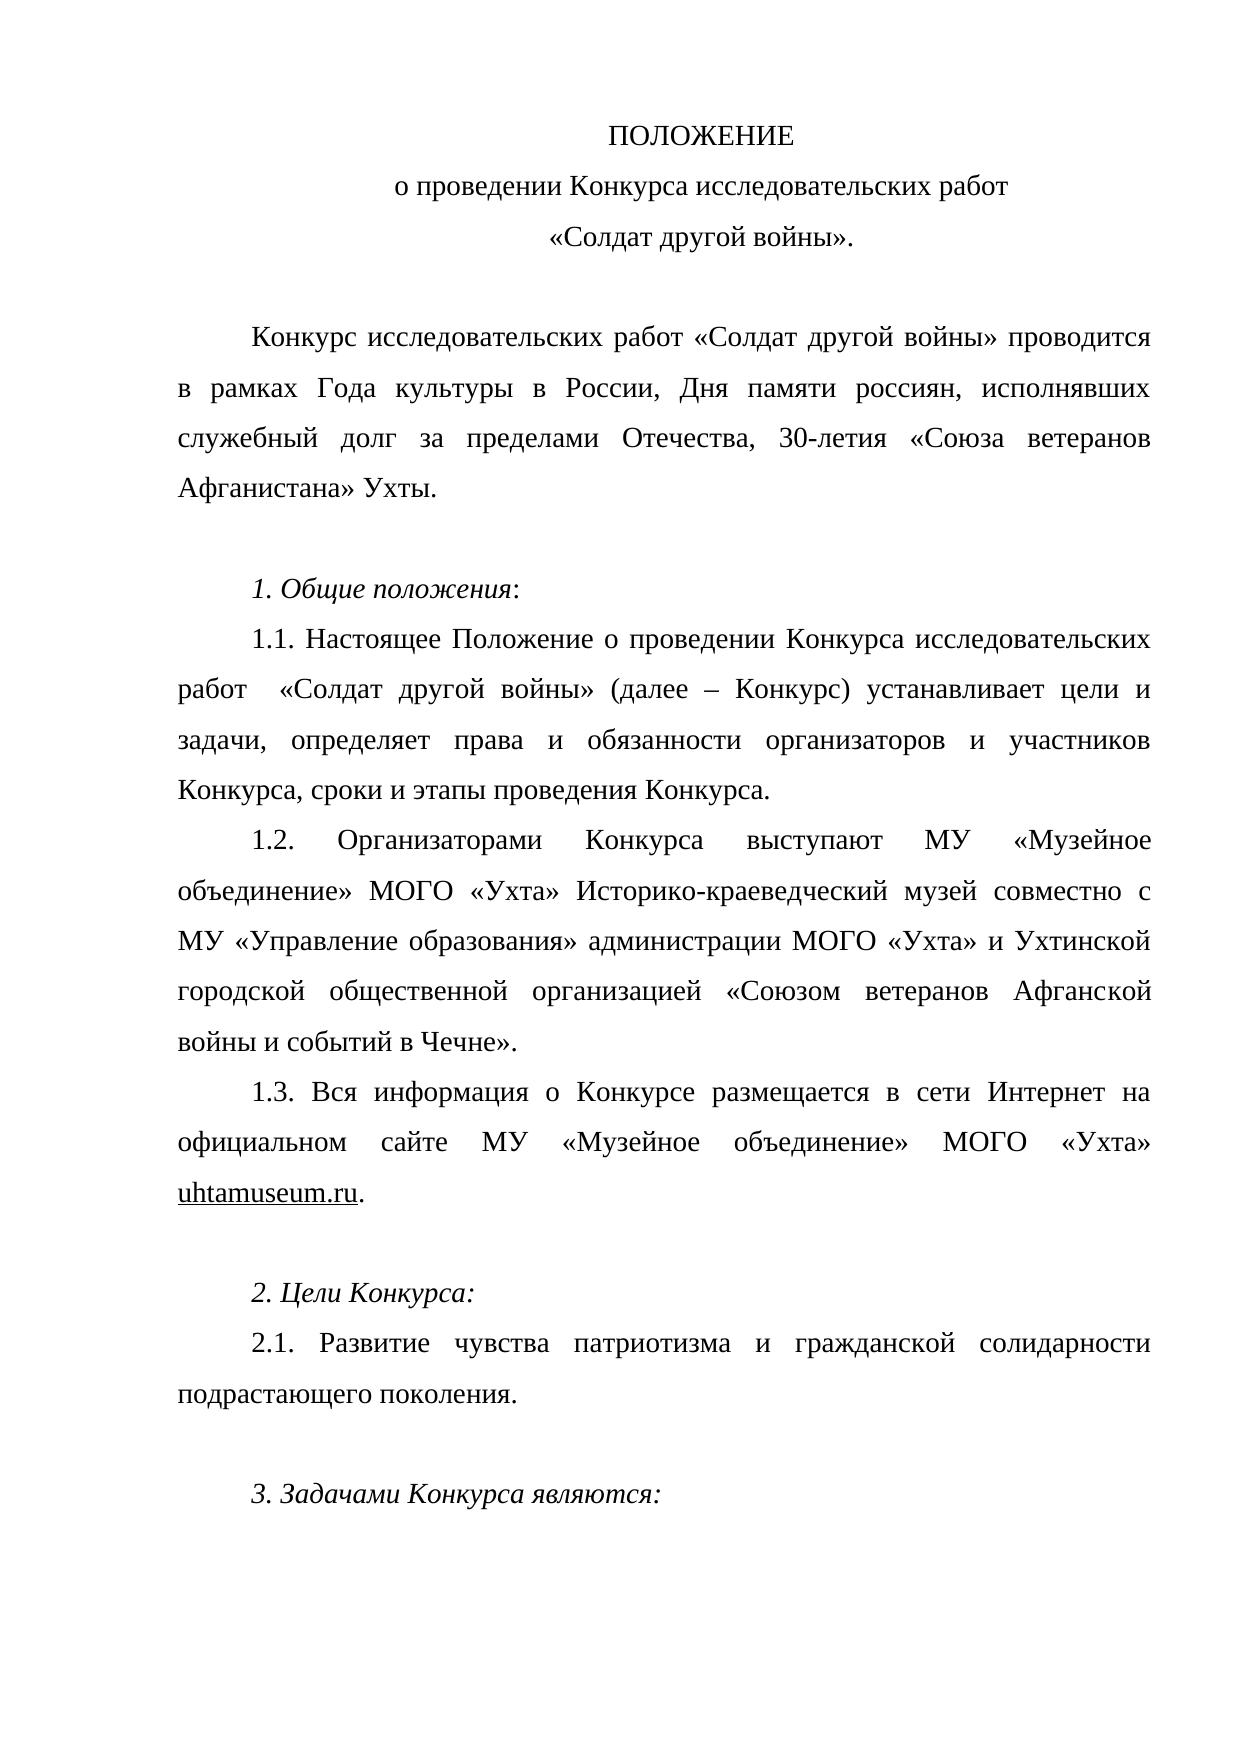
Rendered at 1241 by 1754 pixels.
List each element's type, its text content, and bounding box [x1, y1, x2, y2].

text 1.2. Организаторами Конкурса выступают МУ «Музейное объединение» МОГО «Ухта» Историко-краеведческий музей совместно с МУ «Управление образования» администрации МОГО «Ухта» и Ухтинской городской общественной организацией «Союзом ветеранов Афганской войны и событий в Чечне». [177, 822, 1152, 1057]
text Конкурс исследовательских работ «Солдат другой войны» проводится в рамках Года культуры в России, Дня памяти россиян, исполнявших служебный долг за пределами Отечества, 30-летия «Союза ветеранов Афганистана» Ухты. [177, 319, 1152, 504]
text 3. Задачами Конкурса являются: [177, 1477, 1152, 1510]
text о проведении Конкурса исследовательских работ [177, 168, 1152, 202]
text ПОЛОЖЕНИЕ [177, 118, 1152, 152]
text 1.1. Настоящее Положение о проведении Конкурса исследовательских работ «Солдат другой войны» (далее – Конкурс) устанавливает цели и задачи, определяет права и обязанности организаторов и участников Конкурса, сроки и этапы проведения Конкурса. [177, 621, 1152, 806]
text 1. Общие положения: [177, 571, 1152, 604]
text 2. Цели Конкурса: [177, 1275, 1152, 1309]
text 2.1. Развитие чувства патриотизма и гражданской солидарности подрастающего поколения. [177, 1326, 1152, 1409]
text «Солдат другой войны». [177, 219, 1152, 252]
text 1.3. Вся информация о Конкурсе размещается в сети Интернет на официальном сайте МУ «Музейное объединение» МОГО «Ухта» uhtamuseum.ru. [177, 1074, 1152, 1208]
